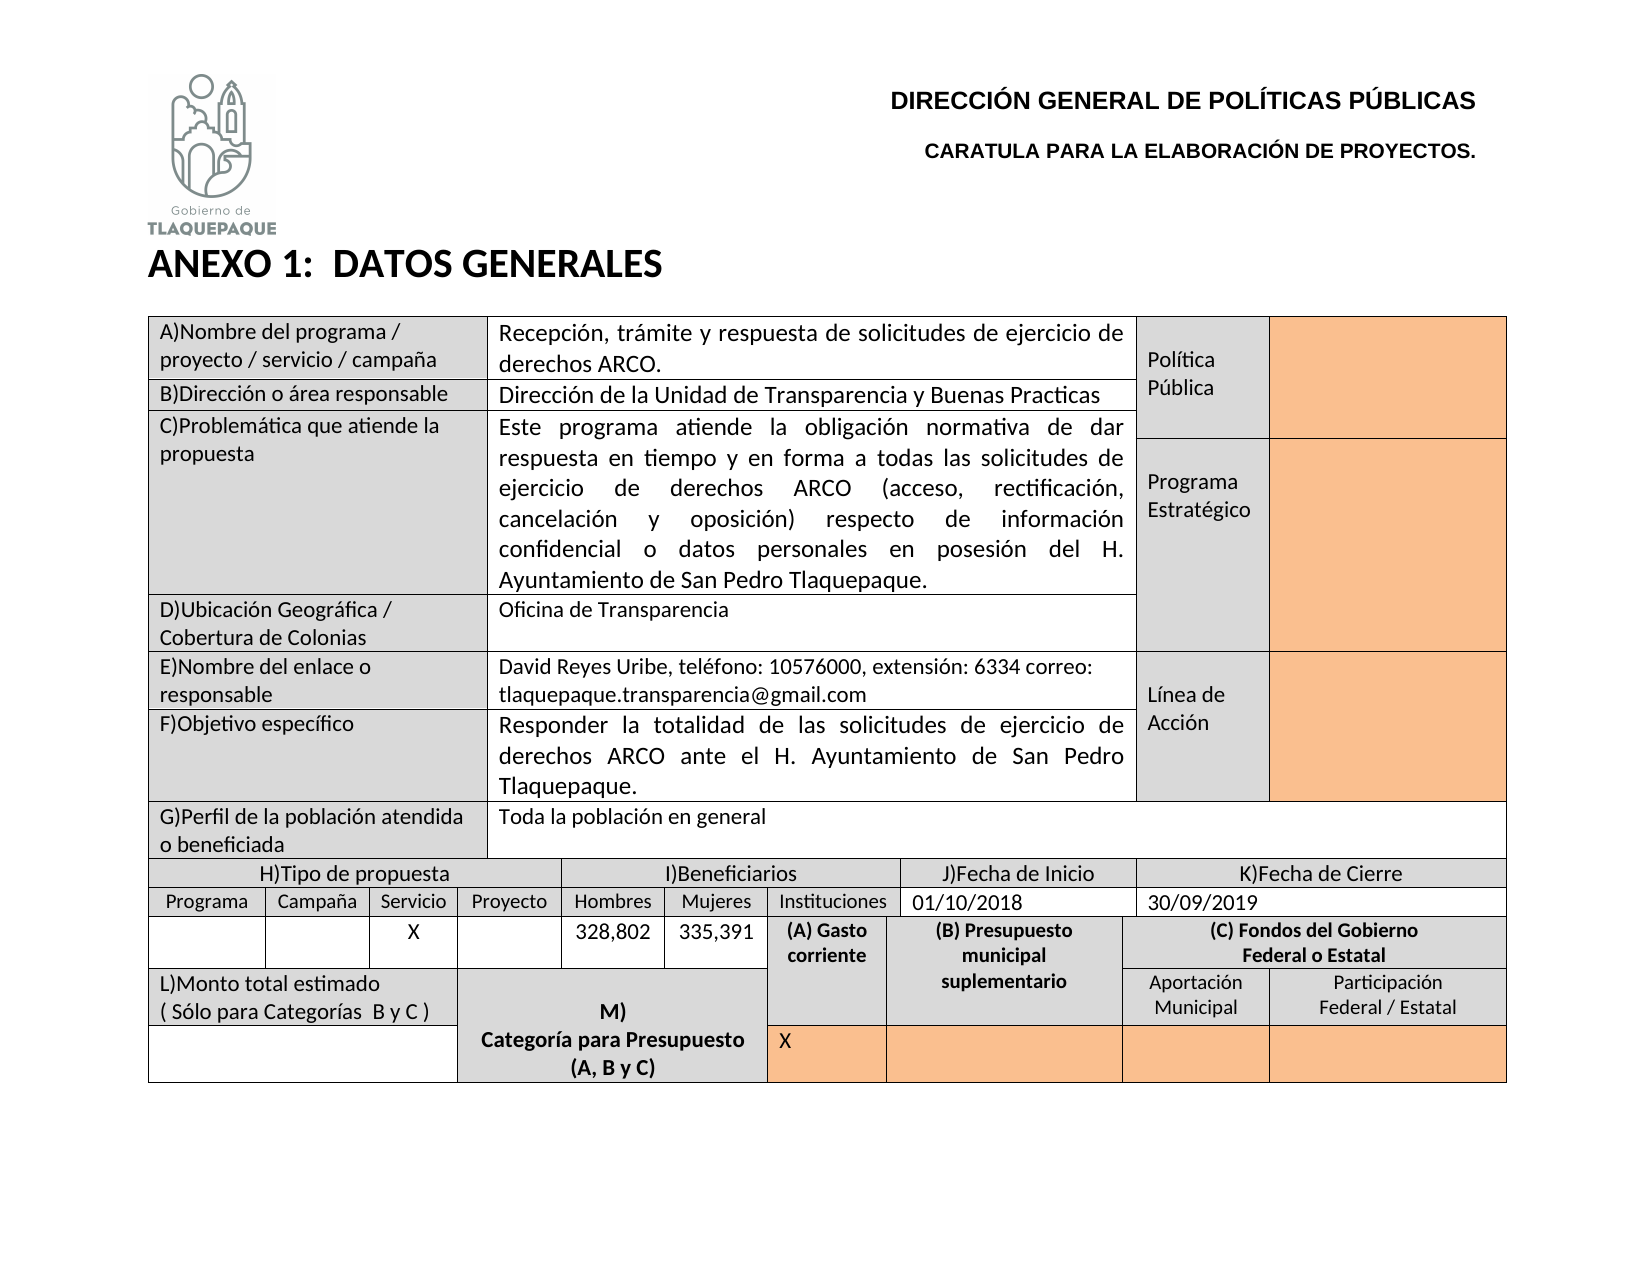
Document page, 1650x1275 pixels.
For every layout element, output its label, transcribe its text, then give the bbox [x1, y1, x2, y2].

table_cell E)Nombre del enlace o responsable [149, 652, 487, 708]
table_cell H)Tipo de propuesta [149, 859, 561, 887]
table_cell X [768, 1026, 886, 1082]
table_cell Instituciones [768, 888, 900, 916]
table_cell Campaña [266, 888, 369, 916]
table_cell Responder la totalidad de las solicitudes de ejercicio de derechos ARCO ante el H. Ayuntamiento de San Pedro Tlaquepaque. [488, 710, 1136, 801]
table_cell Línea de Acción [1137, 652, 1269, 801]
table_cell Programa [149, 888, 265, 916]
table_cell [1270, 439, 1506, 651]
table_cell Servicio [370, 888, 457, 916]
table_cell (A) Gasto corriente [768, 917, 886, 1025]
table_cell (C) Fondos del Gobierno Federal o Estatal [1123, 917, 1506, 968]
table_cell [1123, 1026, 1269, 1082]
table_cell Participación Federal / Estatal [1270, 969, 1506, 1025]
table_cell (B) Presupuesto municipal suplementario [887, 917, 1122, 1025]
table_cell Proyecto [458, 888, 561, 916]
table_cell L)Monto total estimado ( Sólo para Categorías B y C ) [149, 969, 457, 1025]
table_cell 01/10/2018 [901, 888, 1136, 916]
table_header Política Pública [1137, 317, 1269, 438]
table_cell [887, 1026, 1122, 1082]
table_cell 30/09/2019 [1137, 888, 1506, 916]
table_cell F)Objetivo específico [149, 710, 487, 801]
table_cell J)Fecha de Inicio [901, 859, 1136, 887]
table_cell [1270, 652, 1506, 801]
table_cell Toda la población en general [488, 802, 1506, 858]
table_cell M) Categoría para Presupuesto (A, B y C) [458, 969, 767, 1082]
table_cell I)Beneficiarios [562, 859, 900, 887]
table_cell Programa Estratégico [1137, 439, 1269, 651]
table_cell D)Ubicación Geográfica / Cobertura de Colonias [149, 595, 487, 651]
table_cell David Reyes Uribe, teléfono: 10576000, extensión: 6334 correo: tlaquepaque.transparencia@gmail.com [488, 652, 1136, 708]
table_cell [266, 917, 369, 968]
table_cell Oficina de Transparencia [488, 595, 1136, 651]
picture [147, 74, 276, 236]
table_cell [149, 917, 265, 968]
table_cell C)Problemática que atiende la propuesta [149, 411, 487, 594]
table_cell Hombres [562, 888, 664, 916]
table_header A)Nombre del programa / proyecto / servicio / campaña [149, 317, 487, 378]
table_header Recepción, trámite y respuesta de solicitudes de ejercicio de derechos ARCO. [488, 317, 1136, 378]
table_cell B)Dirección o área responsable [149, 380, 487, 410]
table_cell Aportación Municipal [1123, 969, 1269, 1025]
table_cell 335,391 [665, 917, 767, 968]
table_header [1270, 317, 1506, 438]
table_cell Este programa atiende la obligación normativa de dar respuesta en tiempo y en forma a todas las solicitudes de ejercicio de derechos ARCO (acceso, rectificación, cancelación y oposición) respecto de información confidencial o datos personales en posesión del H. Ayuntamiento de San Pedro Tlaquepaque. [488, 411, 1136, 594]
table_cell X [370, 917, 457, 968]
table_cell 328,802 [562, 917, 664, 968]
table_cell Mujeres [665, 888, 767, 916]
table_cell G)Perfil de la población atendida o beneficiada [149, 802, 487, 858]
table_cell [149, 1026, 457, 1082]
table_cell K)Fecha de Cierre [1137, 859, 1506, 887]
table_cell [1270, 1026, 1506, 1082]
table_cell Dirección de la Unidad de Transparencia y Buenas Practicas [488, 380, 1136, 410]
table_cell [458, 917, 561, 968]
text ANEXO 1: DATOS GENERALES [148, 237, 1502, 288]
